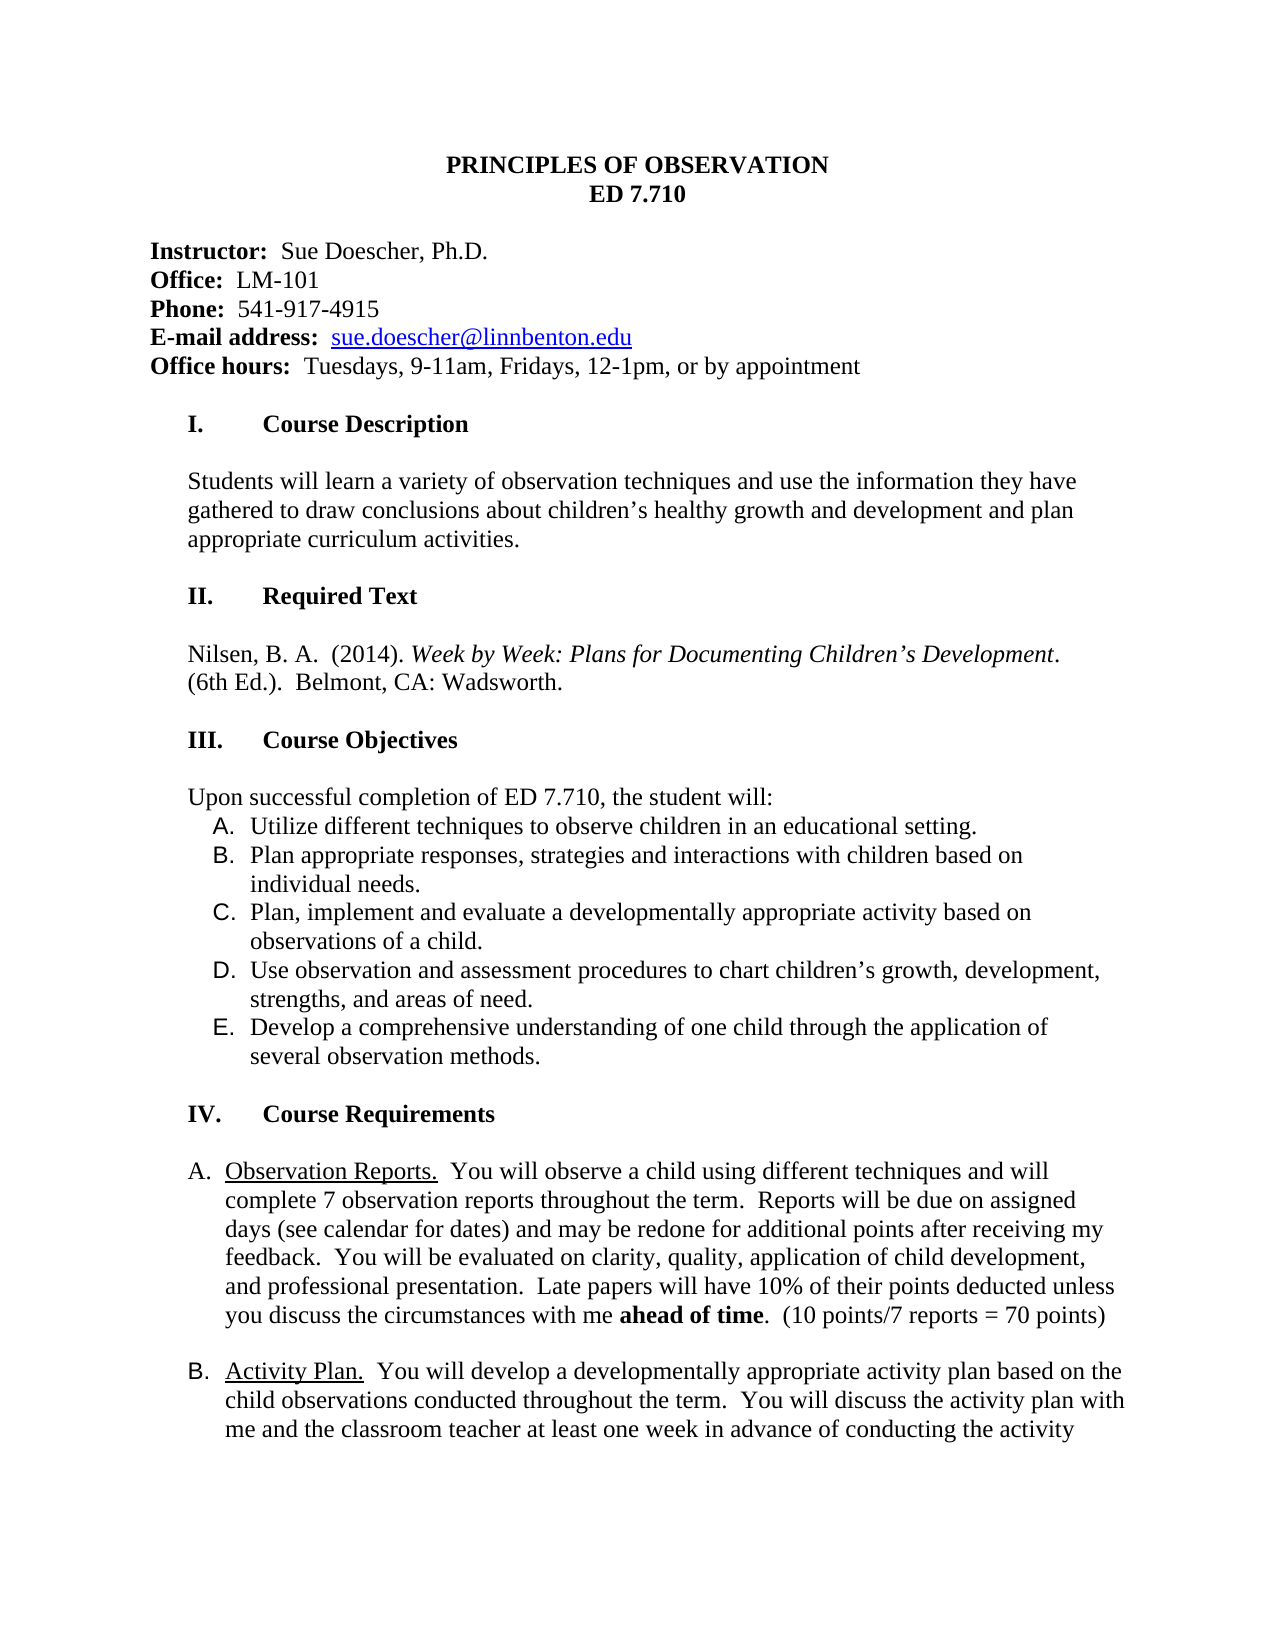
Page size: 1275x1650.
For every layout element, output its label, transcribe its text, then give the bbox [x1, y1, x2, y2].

list Course Objectives [187, 725, 1125, 754]
text Office hours: Tuesdays, 9-11am, Fridays, 12-1pm, or by appointment [150, 351, 1125, 380]
text PRINCIPLES OF OBSERVATION [150, 150, 1125, 179]
text Instructor: Sue Doescher, Ph.D. [150, 236, 1125, 265]
text Office: LM-101 [150, 265, 1125, 294]
list Plan, implement and evaluate a developmentally appropriate activity based on observations of a child. [212, 897, 1125, 955]
text Phone: 541-917-4915 [150, 294, 1125, 322]
text Nilsen, B. A. (2014). Week by Week: Plans for Documenting Children’s Development. (6th Ed.). Belmont, CA: Wadsworth. [187, 639, 1125, 696]
list Course Requirements [187, 1099, 1125, 1127]
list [187, 1356, 1125, 1443]
list Plan appropriate responses, strategies and interactions with children based on individual needs. [212, 840, 1125, 897]
text Upon successful completion of ED 7.710, the student will: [187, 782, 1125, 811]
list Develop a comprehensive understanding of one child through the application of several observation methods. [212, 1012, 1125, 1070]
text ED 7.710 [150, 179, 1125, 207]
list Required Text [187, 581, 1125, 610]
list Course Description [187, 409, 1125, 437]
list Utilize different techniques to observe children in an educational setting. [212, 811, 1125, 840]
list Use observation and assessment procedures to chart children’s growth, development, strengths, and areas of need. [212, 955, 1125, 1012]
text Students will learn a variety of observation techniques and use the information they have gathered to draw conclusions about children’s healthy growth and development and plan appropriate curriculum activities. [187, 466, 1125, 552]
text E-mail address: sue.doescher@linnbenton.edu [150, 322, 1125, 351]
list Observation Reports. You will observe a child using different techniques and will complete 7 observation reports throughout the term. Reports will be due on assigned days (see calendar for dates) and may be redone for additional points after receiving my feedback. You will be evaluated on clarity, quality, application of child development, and professional presentation. Late papers will have 10% of their points deducted unless you discuss the circumstances with me ahead of time. (10 points/7 reports = 70 points) [187, 1156, 1125, 1329]
